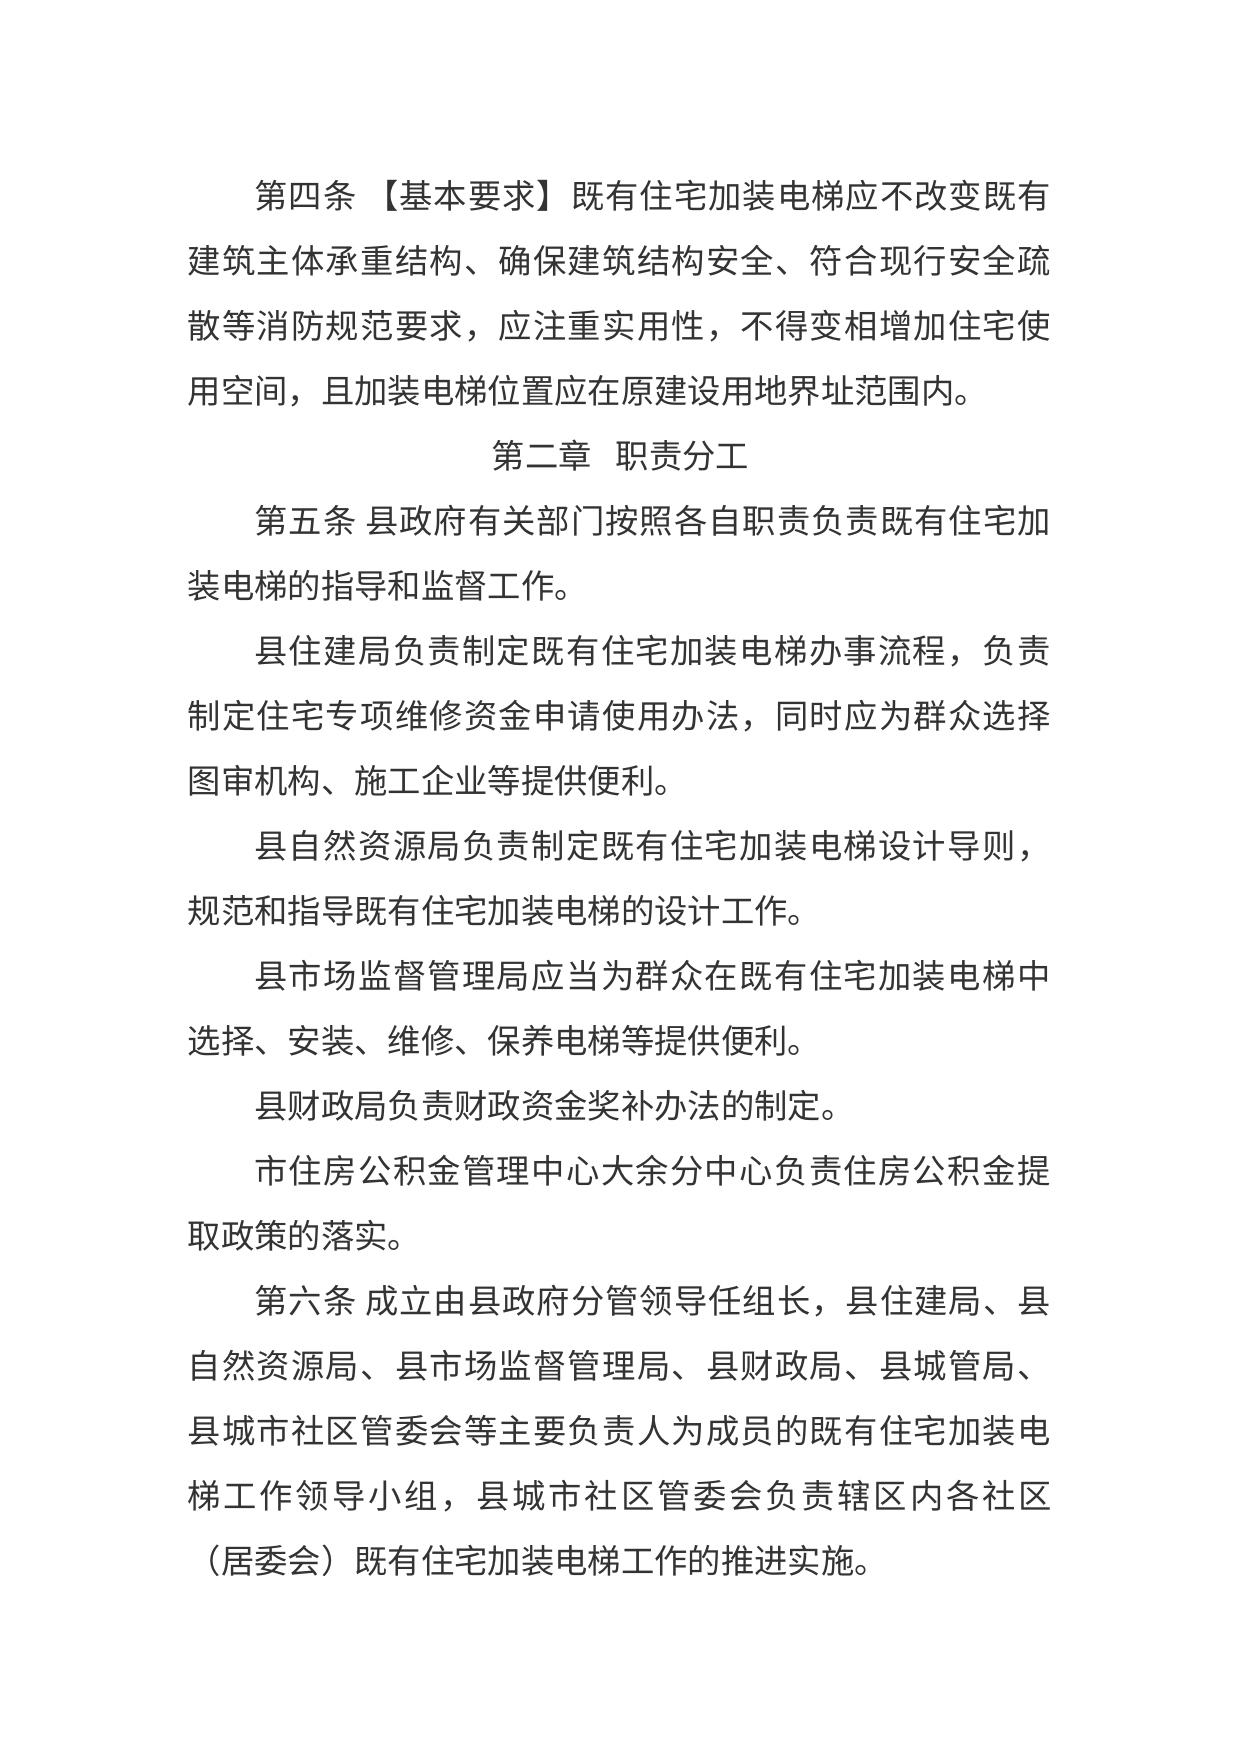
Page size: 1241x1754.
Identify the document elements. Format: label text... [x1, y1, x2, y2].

text 第四条 【基本要求】既有住宅加装电梯应不改变既有建筑主体承重结构、确保建筑结构安全、符合现行安全疏散等消防规范要求，应注重实用性，不得变相增加住宅使用空间，且加装电梯位置应在原建设用地界址范围内。 [187, 162, 1053, 422]
text 第六条 成立由县政府分管领导任组长，县住建局、县自然资源局、县市场监督管理局、县财政局、县城管局、县城市社区管委会等主要负责人为成员的既有住宅加装电梯工作领导小组，县城市社区管委会负责辖区内各社区（居委会）既有住宅加装电梯工作的推进实施。 [187, 1267, 1053, 1592]
text 第五条 县政府有关部门按照各自职责负责既有住宅加装电梯的指导和监督工作。 [187, 487, 1053, 617]
text 县自然资源局负责制定既有住宅加装电梯设计导则，规范和指导既有住宅加装电梯的设计工作。 [187, 812, 1053, 942]
text 市住房公积金管理中心大余分中心负责住房公积金提取政策的落实。 [187, 1137, 1053, 1267]
text 县财政局负责财政资金奖补办法的制定。 [187, 1072, 1053, 1137]
text 第二章 职责分工 [187, 422, 1053, 487]
text 县市场监督管理局应当为群众在既有住宅加装电梯中选择、安装、维修、保养电梯等提供便利。 [187, 942, 1053, 1072]
text 县住建局负责制定既有住宅加装电梯办事流程，负责制定住宅专项维修资金申请使用办法，同时应为群众选择图审机构、施工企业等提供便利。 [187, 617, 1053, 812]
